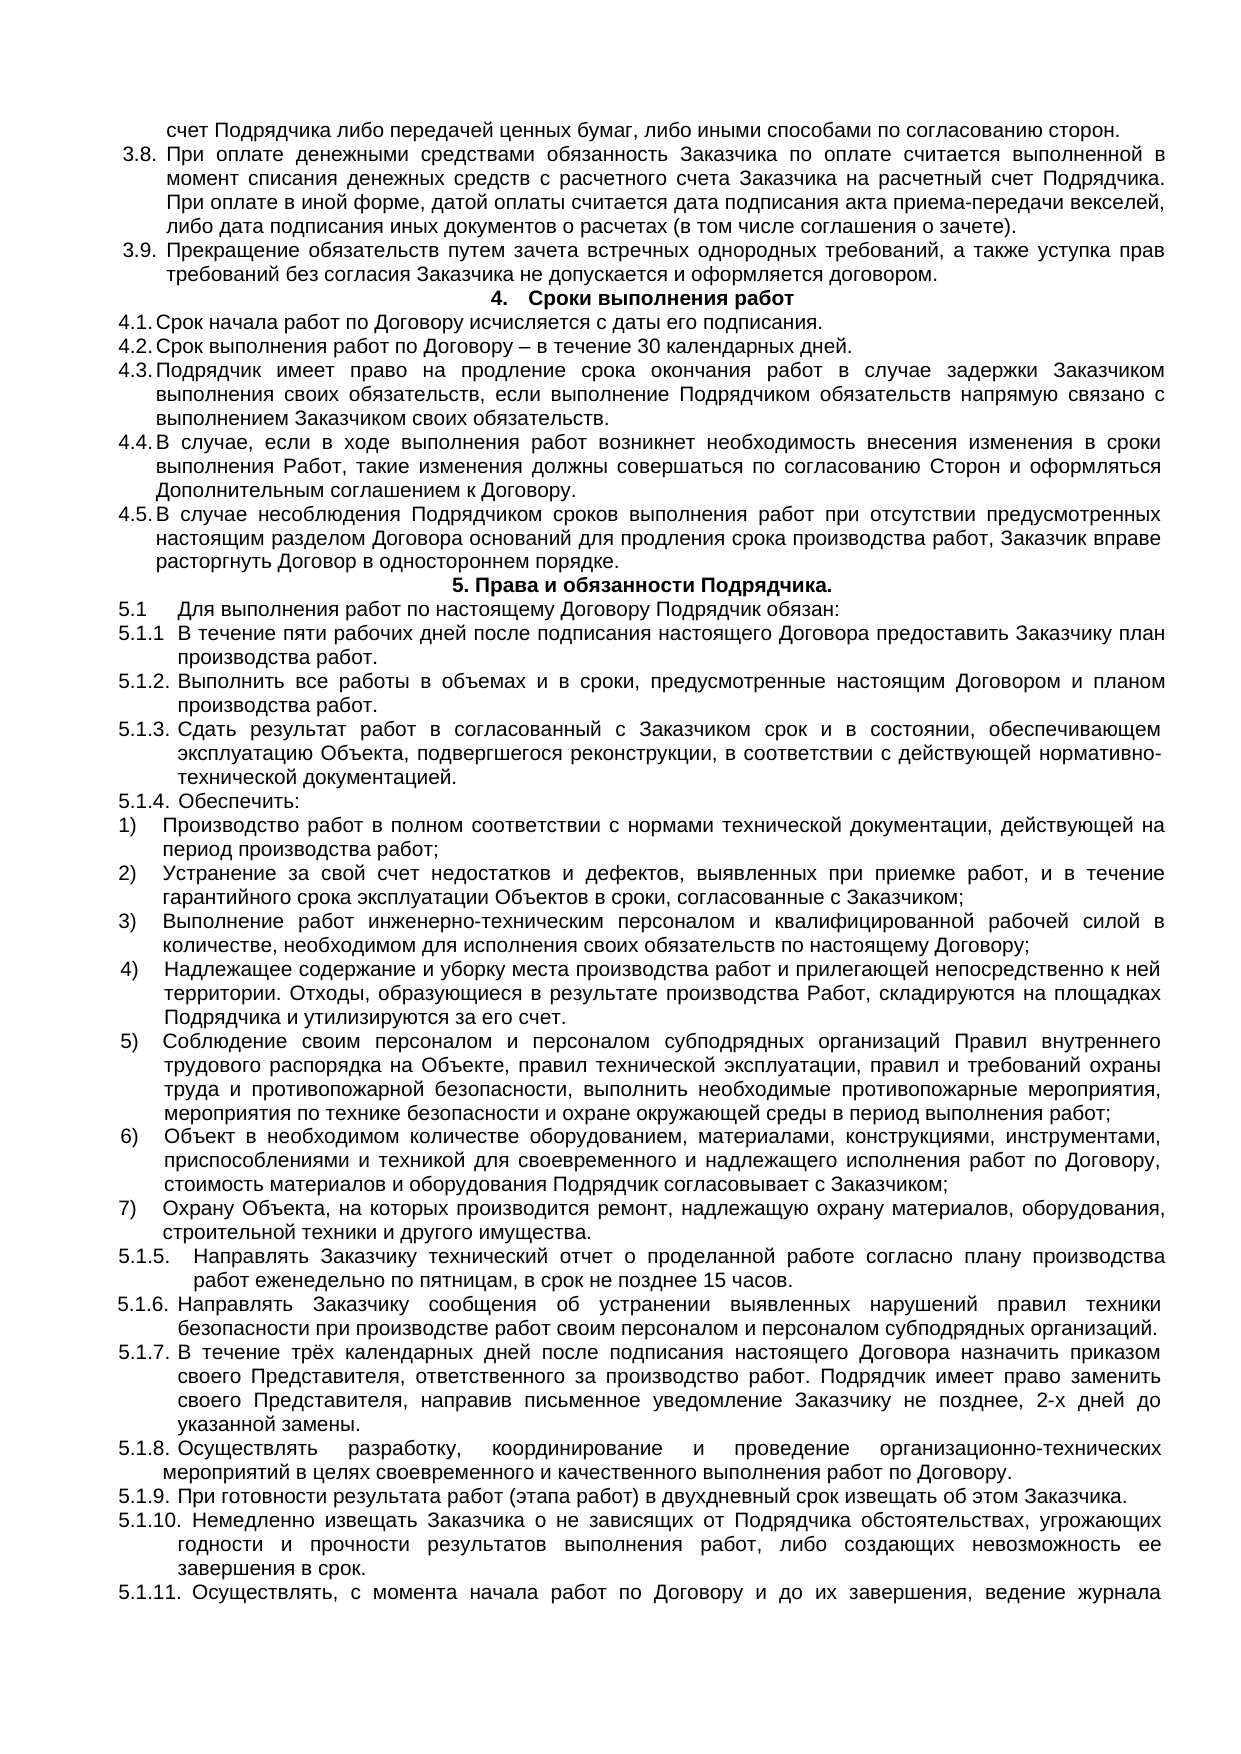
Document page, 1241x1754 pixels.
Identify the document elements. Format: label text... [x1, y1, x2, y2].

list В случае, если в ходе выполнения работ возникнет необходимость внесения изменения в сроки выполнения Работ, такие изменения должны совершаться по согласованию Сторон и оформляться Дополнительным соглашением к Договору. [118, 429, 1162, 501]
list Направлять Заказчику сообщения об устранении выявленных нарушений правил техники безопасности при производстве работ своим персоналом и персоналом субподрядных организаций. [117, 1292, 1162, 1340]
list Выполнить все работы в объемах и в сроки, предусмотренные настоящим Договором и планом производства работ. [118, 669, 1167, 717]
list Устранение за свой счет недостатков и дефектов, выявленных при приемке работ, и в течение гарантийного срока эксплуатации Объектов в сроки, согласованные с Заказчиком; [118, 861, 1167, 909]
list При оплате денежными средствами обязанность Заказчика по оплате считается выполненной в момент списания денежных средств с расчетного счета Заказчика на расчетный счет Подрядчика. При оплате в иной форме, датой оплаты считается дата подписания акта приема-передачи векселей, либо дата подписания иных документов о расчетах (в том числе соглашения о зачете). [122, 142, 1166, 238]
list Для выполнения работ по настоящему Договору Подрядчик обязан: [118, 597, 1167, 621]
list Сдать результат работ в согласованный с Заказчиком срок и в состоянии, обеспечивающем эксплуатацию Объекта, подвергшегося реконструкции, в соответствии с действующей нормативно-технической документацией. [118, 717, 1162, 789]
list В течение трёх календарных дней после подписания настоящего Договора назначить приказом своего Представителя, ответственного за производство работ. Подрядчик имеет право заменить своего Представителя, направив письменное уведомление Заказчику не позднее, 2-х дней до указанной замены. [118, 1340, 1162, 1436]
list Подрядчик имеет право на продление срока окончания работ в случае задержки Заказчиком выполнения своих обязательств, если выполнение Подрядчиком обязательств напрямую связано с выполнением Заказчиком своих обязательств. [118, 358, 1167, 429]
text 5. Права и обязанности Подрядчика. [118, 573, 1167, 597]
list Направлять Заказчику технический отчет о проделанной работе согласно плану производства работ еженедельно по пятницам, в срок не позднее 15 часов. [118, 1244, 1167, 1292]
list В случае несоблюдения Подрядчиком сроков выполнения работ при отсутствии предусмотренных настоящим разделом Договора оснований для продления срока производства работ, Заказчик вправе расторгнуть Договор в одностороннем порядке. [118, 501, 1162, 573]
list Осуществлять разработку, координирование и проведение организационно-технических мероприятий в целях своевременного и качественного выполнения работ по Договору. [118, 1436, 1162, 1484]
list Сроки выполнения работ [118, 286, 1167, 310]
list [118, 1579, 1162, 1603]
list Срок выполнения работ по Договору – в течение 30 календарных дней. [118, 334, 1167, 358]
list В течение пяти рабочих дней после подписания настоящего Договора предоставить Заказчику план производства работ. [118, 621, 1167, 669]
list Обеспечить: [118, 789, 1167, 813]
list Срок начала работ по Договору исчисляется с даты его подписания. [118, 310, 1167, 334]
list Охрану Объекта, на которых производится ремонт, надлежащую охрану материалов, оборудования, строительной техники и другого имущества. [118, 1196, 1167, 1244]
list Прекращение обязательств путем зачета встречных однородных требований, а также уступка прав требований без согласия Заказчика не допускается и оформляется договором. [122, 238, 1166, 286]
list Объект в необходимом количестве оборудованием, материалами, конструкциями, инструментами, приспособлениями и техникой для своевременного и надлежащего исполнения работ по Договору, стоимость материалов и оборудования Подрядчик согласовывает с Заказчиком; [120, 1124, 1162, 1196]
list Выполнение работ инженерно-техническим персоналом и квалифицированной рабочей силой в количестве, необходимом для исполнения своих обязательств по настоящему Договору; [118, 909, 1167, 957]
list Соблюдение своим персоналом и персоналом субподрядных организаций Правил внутреннего трудового распорядка на Объекте, правил технической эксплуатации, правил и требований охраны труда и противопожарной безопасности, выполнить необходимые противопожарные мероприятия, мероприятия по технике безопасности и охране окружающей среды в период выполнения работ; [120, 1028, 1162, 1124]
list Производство работ в полном соответствии с нормами технической документации, действующей на период производства работ; [118, 813, 1167, 861]
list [122, 118, 1166, 142]
list Немедленно извещать Заказчика о не зависящих от Подрядчика обстоятельствах, угрожающих годности и прочности результатов выполнения работ, либо создающих невозможность ее завершения в срок. [118, 1508, 1162, 1579]
list Надлежащее содержание и уборку места производства работ и прилегающей непосредственно к ней территории. Отходы, образующиеся в результате производства Работ, складируются на площадках Подрядчика и утилизируются за его счет. [120, 957, 1162, 1028]
list При готовности результата работ (этапа работ) в двухдневный срок извещать об этом Заказчика. [118, 1484, 1162, 1508]
